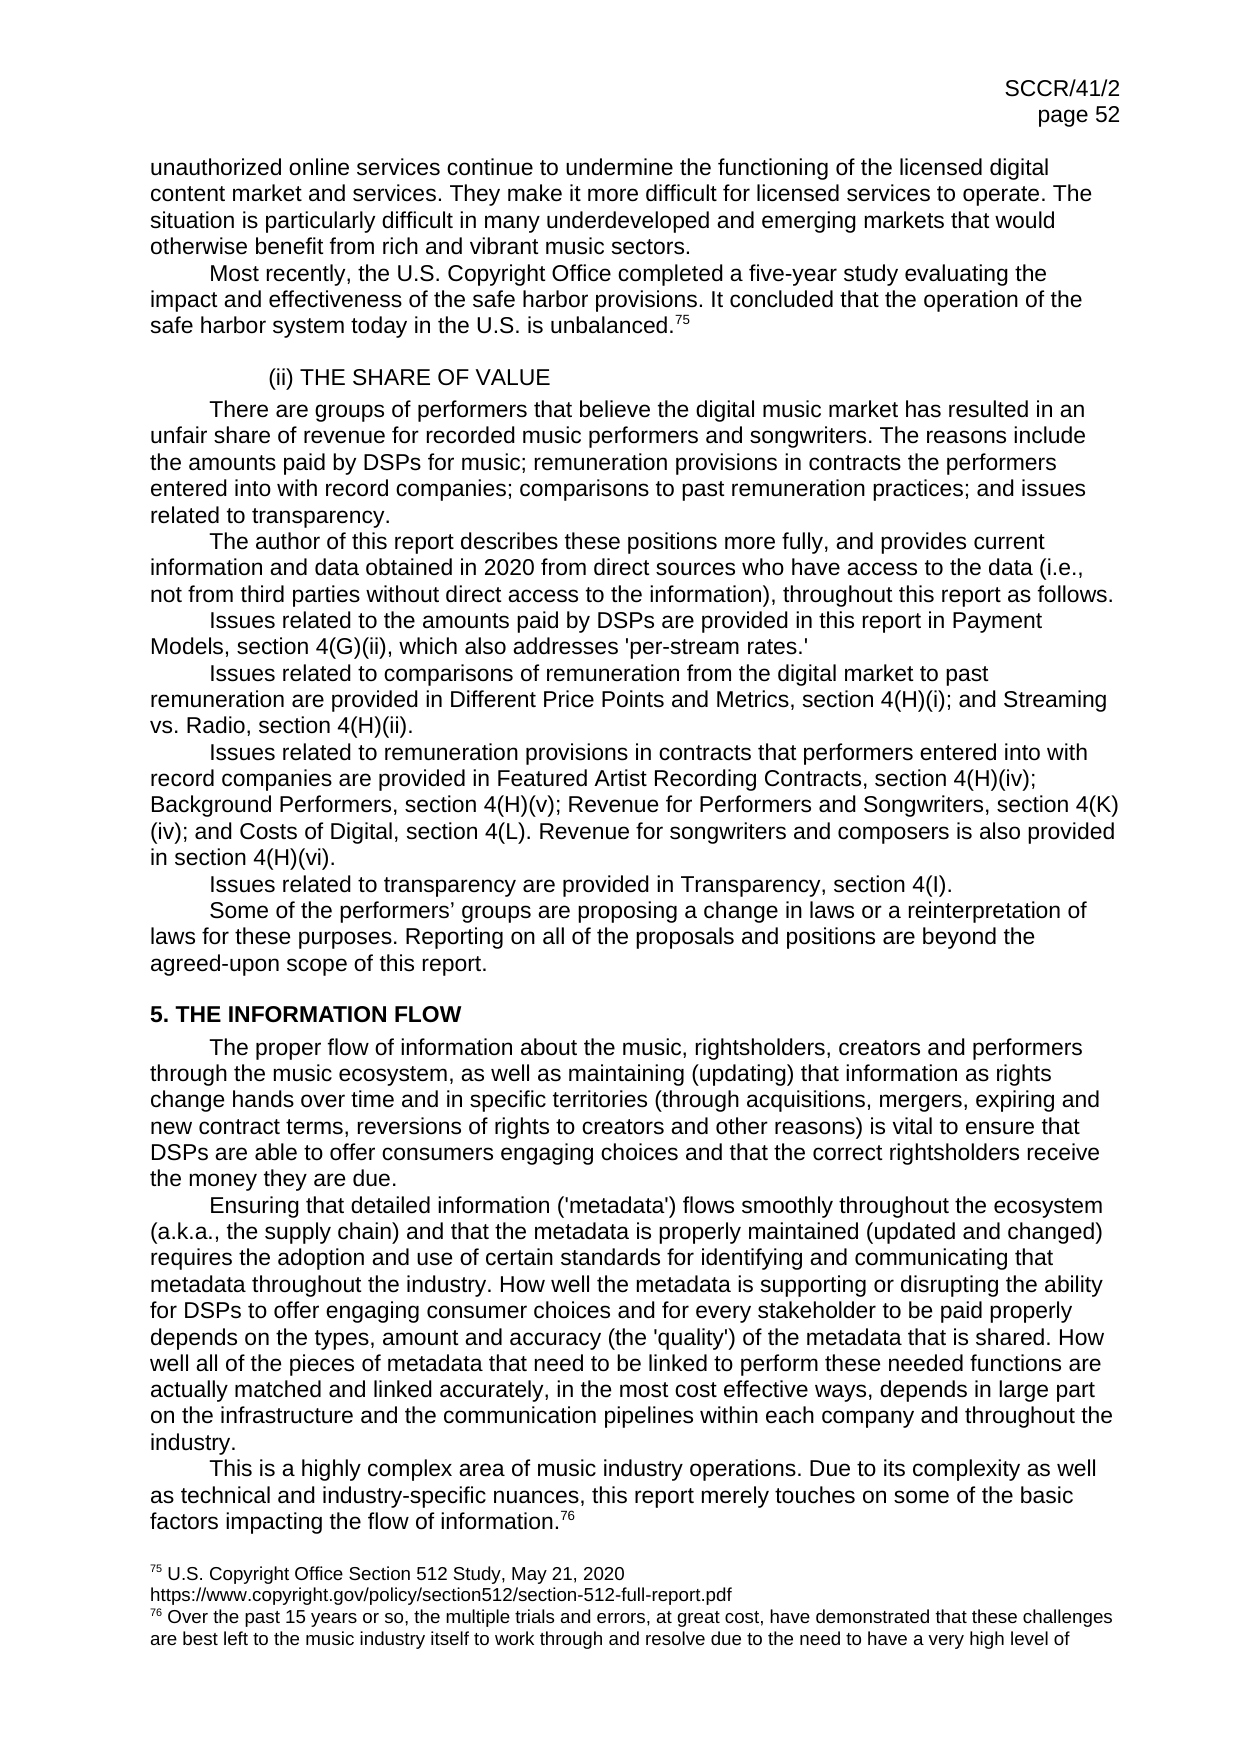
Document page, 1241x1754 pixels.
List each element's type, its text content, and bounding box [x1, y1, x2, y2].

subtitle 5. THE INFORMATION FLOW [150, 1001, 1120, 1027]
text The author of this report describes these positions more fully, and provides current information and data obtained in 2020 from direct sources who have access to the data (i.e., not from third parties without direct access to the information), throughout this report as follows. [150, 528, 1120, 607]
text Issues related to the amounts paid by DSPs are provided in this report in Payment Models, section 4(G)(ii), which also addresses 'per-stream rates.' [150, 607, 1120, 660]
text The proper flow of information about the music, rightsholders, creators and performers through the music ecosystem, as well as maintaining (updating) that information as rights change hands over time and in specific territories (through acquisitions, mergers, expiring and new contract terms, reversions of rights to creators and other reasons) is vital to ensure that DSPs are able to offer consumers engaging choices and that the correct rightsholders receive the money they are due. [150, 1033, 1120, 1192]
text Most recently, the U.S. Copyright Office completed a five-year study evaluating the impact and effectiveness of the safe harbor provisions. It concluded that the operation of the safe harbor system today in the U.S. is unbalanced. [150, 259, 1120, 338]
text There are groups of performers that believe the digital music market has resulted in an unfair share of revenue for recorded music performers and songwriters. The reasons include the amounts paid by DSPs for music; remuneration provisions in contracts the performers entered into with record companies; comparisons to past remuneration practices; and issues related to transparency. [150, 396, 1120, 528]
text Ensuring that detailed information ('metadata') flows smoothly throughout the ecosystem (a.k.a., the supply chain) and that the metadata is properly maintained (updated and changed) requires the adoption and use of certain standards for identifying and communicating that metadata throughout the industry. How well the metadata is supporting or disrupting the ability for DSPs to offer engaging consumer choices and for every stakeholder to be paid properly depends on the types, amount and accuracy (the 'quality') of the metadata that is shared. How well all of the pieces of metadata that need to be linked to perform these needed functions are actually matched and linked accurately, in the most cost effective ways, depends in large part on the infrastructure and the communication pipelines within each company and throughout the industry. [150, 1192, 1120, 1455]
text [150, 154, 1120, 259]
text Issues related to comparisons of remuneration from the digital market to past remuneration are provided in Different Price Points and Metrics, section 4(H)(i); and Streaming vs. Radio, section 4(H)(ii). [150, 660, 1120, 739]
text Issues related to remuneration provisions in contracts that performers entered into with record companies are provided in Featured Artist Recording Contracts, section 4(H)(iv); Background Performers, section 4(H)(v); Revenue for Performers and Songwriters, section 4(K)(iv); and Costs of Digital, section 4(L). Revenue for songwriters and composers is also provided in section 4(H)(vi). [150, 739, 1120, 871]
text Some of the performers’ groups are proposing a change in laws or a reinterpretation of laws for these purposes. Reporting on all of the proposals and positions are beyond the agreed-upon scope of this report. [150, 897, 1120, 976]
text This is a highly complex area of music industry operations. Due to its complexity as well as technical and industry-specific nuances, this report merely touches on some of the basic factors impacting the flow of information. [150, 1455, 1120, 1534]
text Issues related to transparency are provided in Transparency, section 4(I). [150, 871, 1120, 897]
subtitle (ii) THE SHARE OF VALUE [150, 363, 1120, 390]
